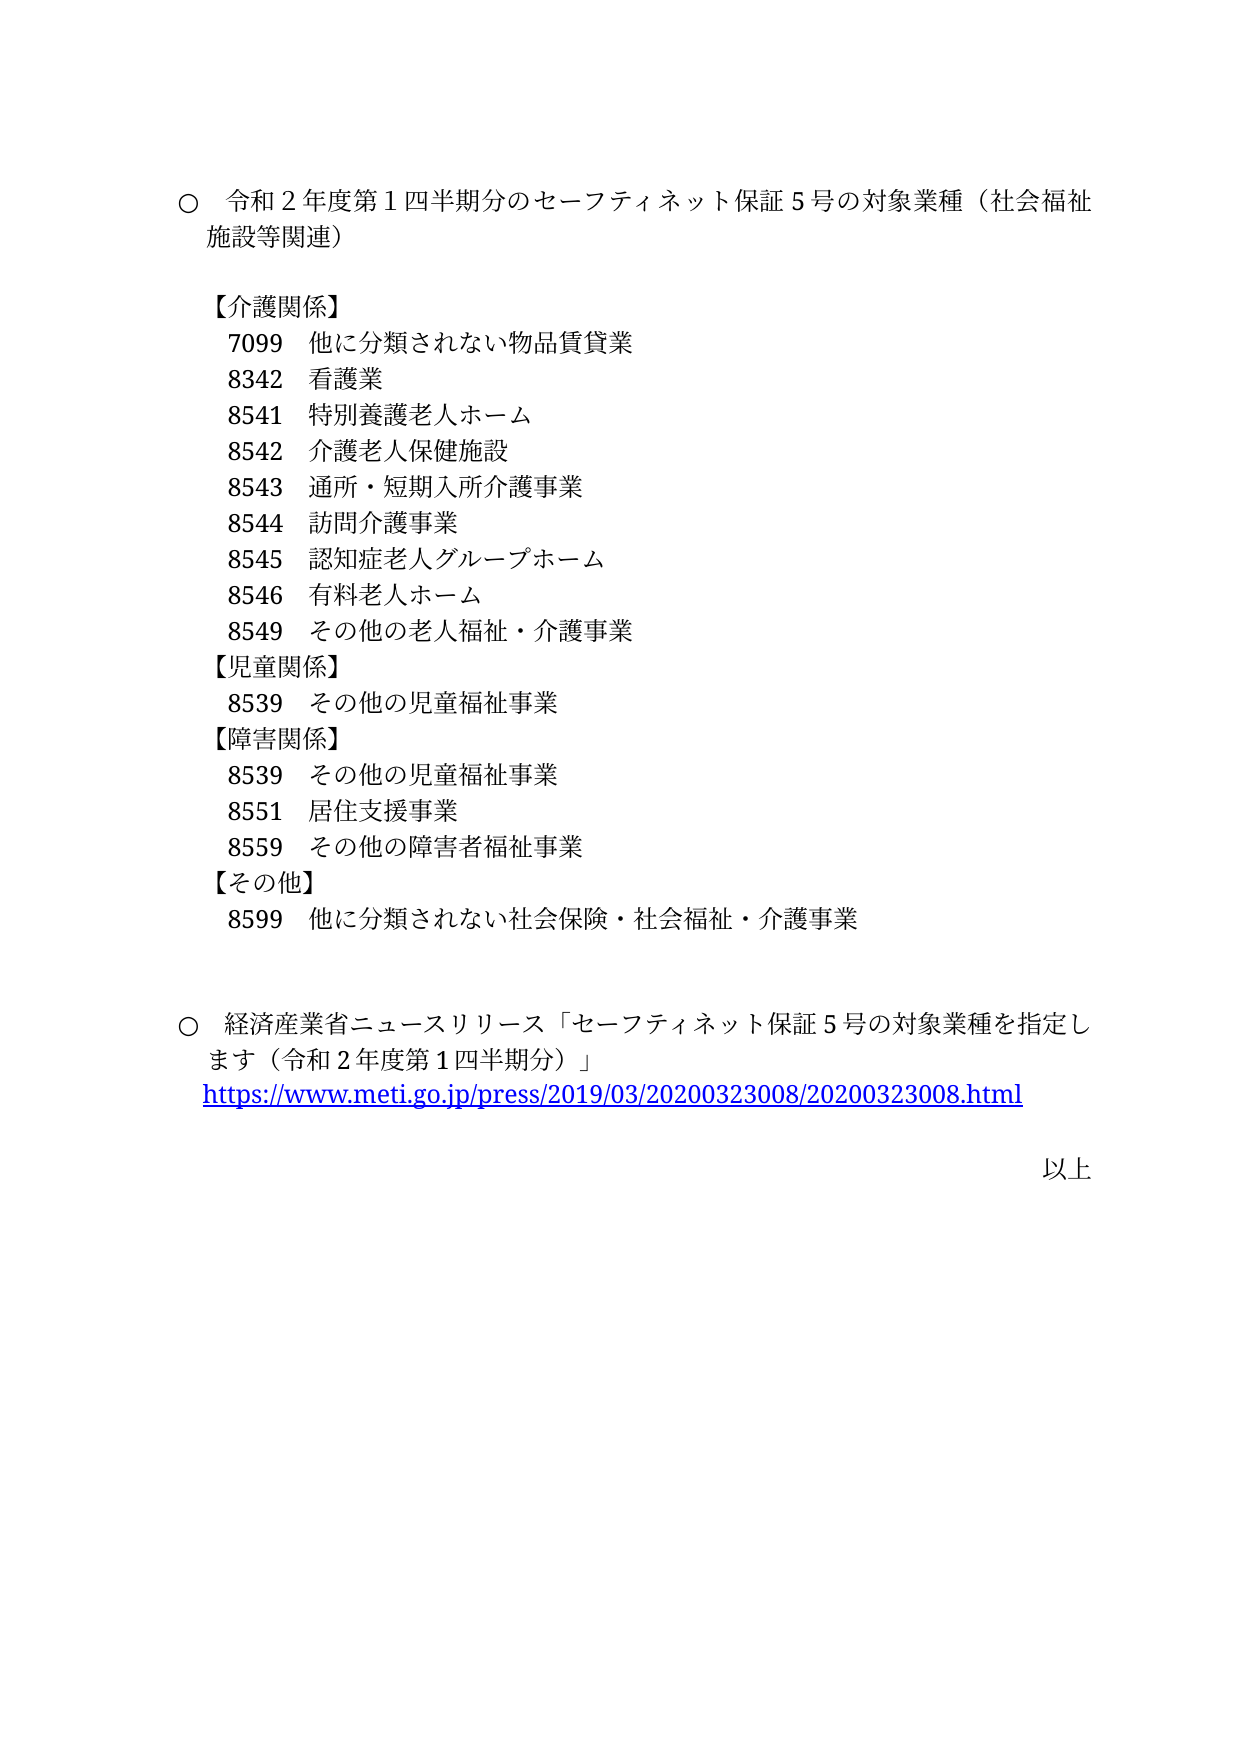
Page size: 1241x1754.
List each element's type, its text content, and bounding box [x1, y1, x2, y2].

text 7099 他に分類されない物品賃貸業 [177, 324, 1092, 360]
text 8543 通所・短期入所介護事業 [177, 468, 1092, 504]
text 【障害関係】 [177, 720, 1092, 756]
text 8541 特別養護老人ホーム [177, 396, 1092, 432]
text 以上 [177, 1150, 1092, 1186]
text 【児童関係】 [177, 648, 1092, 684]
text 8551 居住支援事業 [177, 792, 1092, 828]
text 8342 看護業 [177, 360, 1092, 396]
text https://www.meti.go.jp/press/2019/03/20200323008/20200323008.html [177, 1076, 1092, 1110]
text 8545 認知症老人グループホーム [177, 540, 1092, 576]
text 8539 その他の児童福祉事業 [177, 756, 1092, 792]
text 8549 その他の老人福祉・介護事業 [177, 612, 1092, 648]
text 8546 有料老人ホーム [177, 576, 1092, 612]
text 8542 介護老人保健施設 [177, 432, 1092, 468]
text 【その他】 [177, 864, 1092, 900]
text 【介護関係】 [177, 288, 1092, 324]
text ○ 経済産業省ニュースリリース「セーフティネット保証5号の対象業種を指定します（令和2年度第1四半期分）」 [177, 1004, 1092, 1076]
text 8599 他に分類されない社会保険・社会福祉・介護事業 [177, 900, 1092, 936]
text 8559 その他の障害者福祉事業 [177, 828, 1092, 864]
text 8539 その他の児童福祉事業 [177, 684, 1092, 720]
text 8544 訪問介護事業 [177, 504, 1092, 540]
text ○ 令和２年度第１四半期分のセーフティネット保証5号の対象業種（社会福祉施設等関連） [177, 182, 1092, 254]
